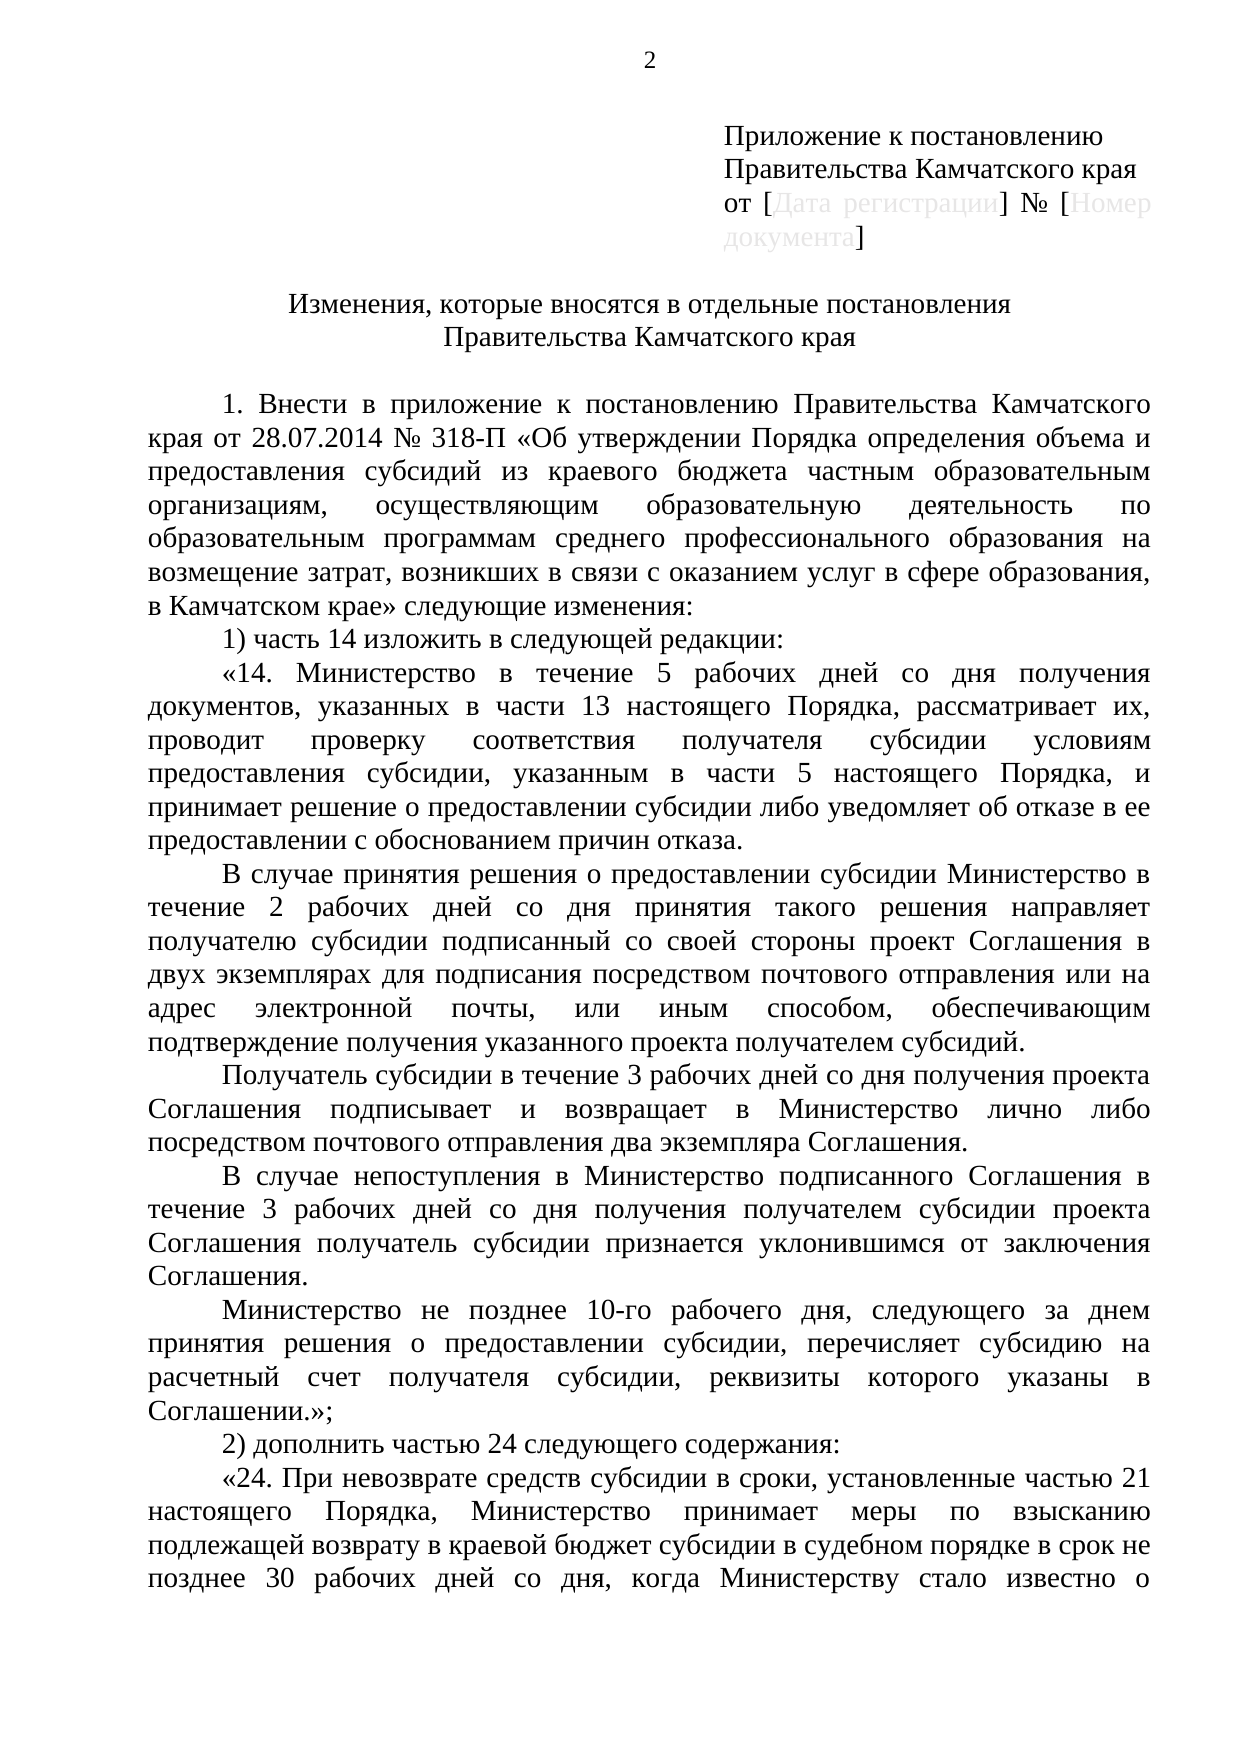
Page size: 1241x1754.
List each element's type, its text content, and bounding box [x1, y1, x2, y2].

text от [Дата регистрации] № [Номер документа] [724, 185, 1152, 252]
text 1. Внести в приложение к постановлению Правительства Камчатского края от 28.07.2014 № 318-П «Об утверждении Порядка определения объема и предоставления субсидий из краевого бюджета частным образовательным организациям, осуществляющим образовательную деятельность по образовательным программам среднего профессионального образования на возмещение затрат, возникших в связи с оказанием услуг в сфере образования, в Камчатском крае» следующие изменения: [148, 386, 1152, 621]
text Изменения, которые вносятся в отдельные постановления [148, 286, 1152, 319]
text Приложение к постановлению [724, 118, 1152, 152]
text В случае непоступления в Министерство подписанного Соглашения в течение 3 рабочих дней со дня получения получателем субсидии проекта Соглашения получатель субсидии признается уклонившимся от заключения Соглашения. [148, 1158, 1152, 1292]
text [148, 1460, 1152, 1594]
text 2) дополнить частью 24 следующего содержания: [148, 1426, 1152, 1460]
text Получатель субсидии в течение 3 рабочих дней со дня получения проекта Соглашения подписывает и возвращает в Министерство лично либо посредством почтового отправления два экземпляра Соглашения. [148, 1057, 1152, 1158]
text «14. Министерство в течение 5 рабочих дней со дня получения документов, указанных в части 13 настоящего Порядка, рассматривает их, проводит проверку соответствия получателя субсидии условиям предоставления субсидии, указанным в части 5 настоящего Порядка, и принимает решение о предоставлении субсидии либо уведомляет об отказе в ее предоставлении с обоснованием причин отказа. [148, 655, 1152, 856]
text В случае принятия решения о предоставлении субсидии Министерство в течение 2 рабочих дней со дня принятия такого решения направляет получателю субсидии подписанный со своей стороны проект Соглашения в двух экземплярах для подписания посредством почтового отправления или на адрес электронной почты, или иным способом, обеспечивающим подтверждение получения указанного проекта получателем субсидий. [148, 856, 1152, 1057]
text Правительства Камчатского края [148, 319, 1152, 353]
text Правительства Камчатского края [724, 152, 1152, 185]
text Министерство не позднее 10-го рабочего дня, следующего за днем принятия решения о предоставлении субсидии, перечисляет субсидию на расчетный счет получателя субсидии, реквизиты которого указаны в Соглашении.»; [148, 1292, 1152, 1426]
text 1) часть 14 изложить в следующей редакции: [148, 621, 1152, 655]
